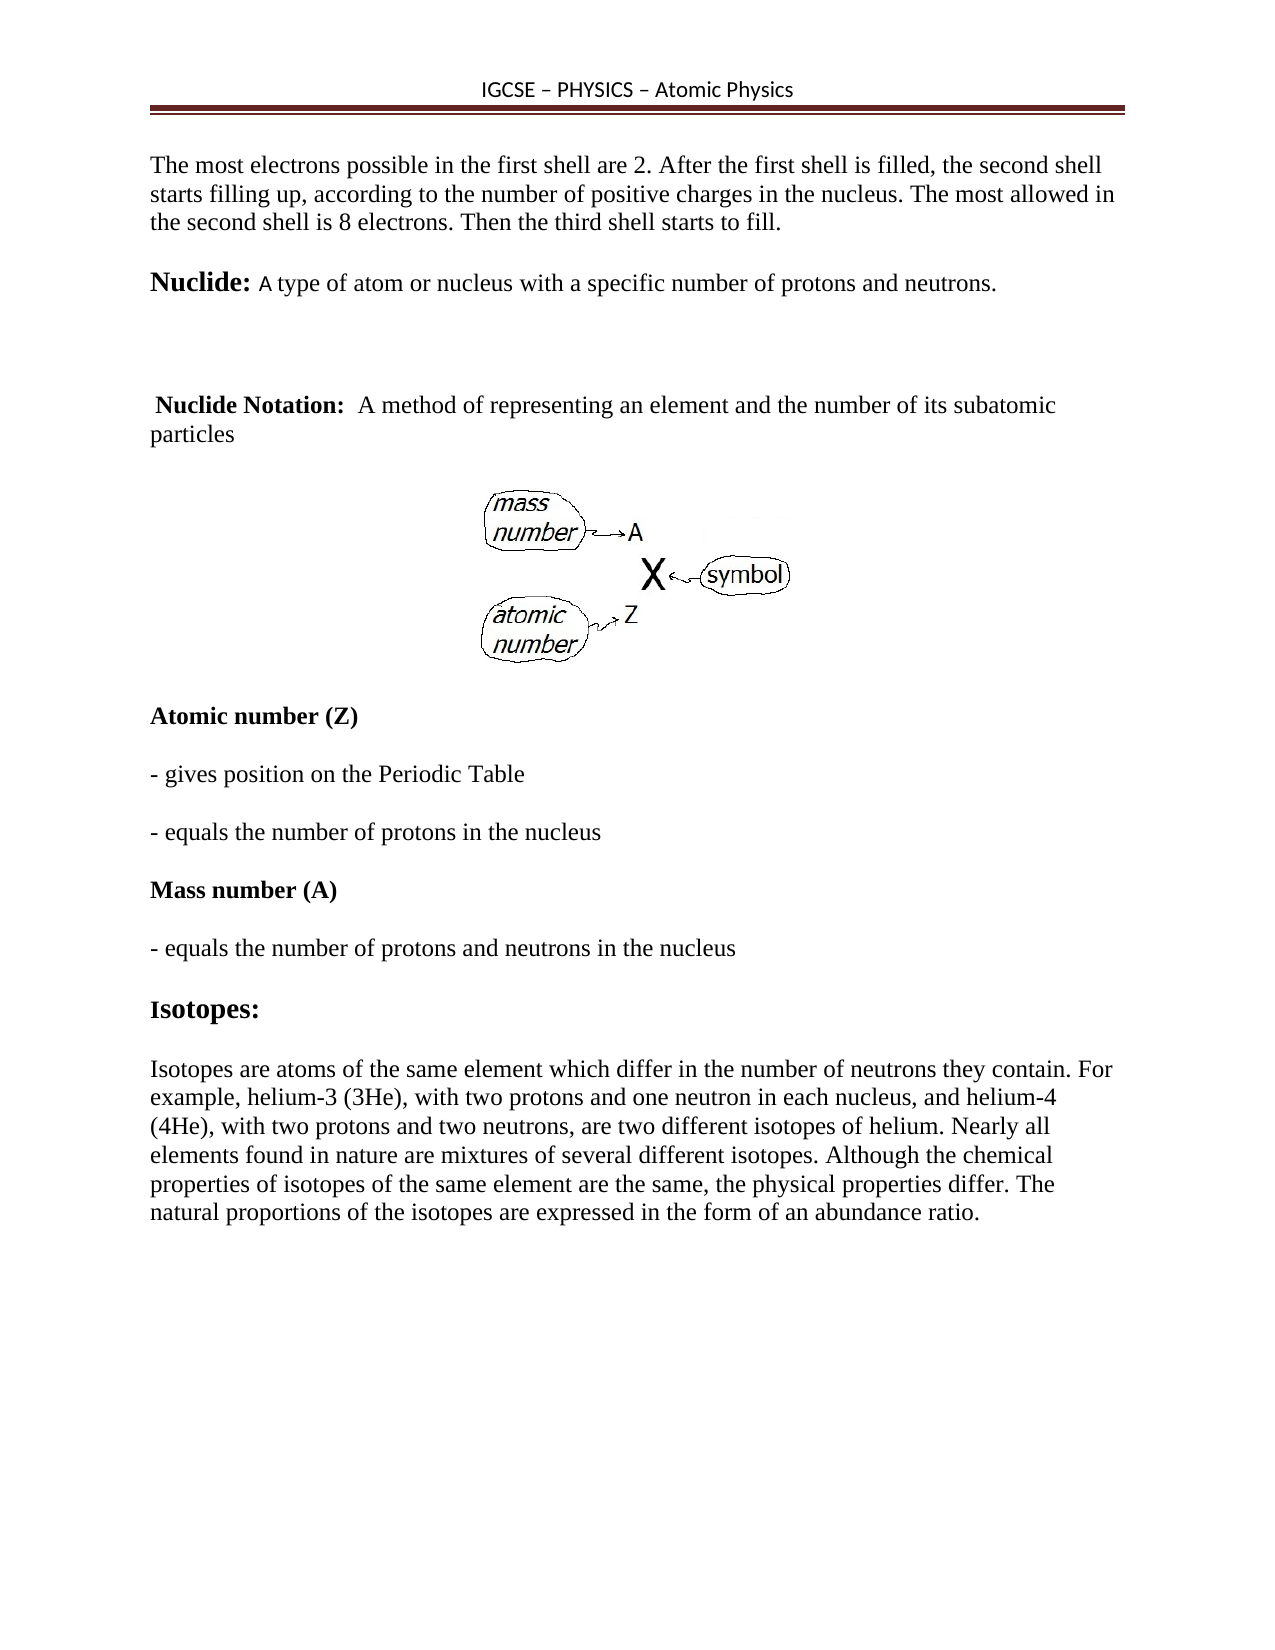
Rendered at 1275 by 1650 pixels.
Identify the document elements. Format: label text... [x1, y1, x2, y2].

text Isotopes are atoms of the same element which differ in the number of neutrons they contain. For example, helium-3 (3He), with two protons and one neutron in each nucleus, and helium-4 (4He), with two protons and two neutrons, are two different isotopes of helium. Nearly all elements found in nature are mixtures of several different isotopes. Although the chemical properties of isotopes of the same element are the same, the physical properties differ. The natural proportions of the isotopes are expressed in the form of an abundance ratio. [150, 1054, 1125, 1336]
text - equals the number of protons and neutrons in the nucleus [150, 933, 1125, 962]
text The most electrons possible in the first shell are 2. After the first shell is filled, the second shell starts filling up, according to the number of positive charges in the nucleus. The most allowed in the second shell is 8 electrons. Then the third shell starts to fill. [150, 150, 1125, 236]
text Isotopes: [150, 991, 1125, 1024]
text Nuclide Notation: A method of representing an element and the number of its subatomic particles [150, 390, 1125, 448]
text - gives position on the Periodic Table [150, 759, 1125, 788]
text Nuclide: A type of atom or nucleus with a specific number of protons and neutrons. [150, 265, 1125, 298]
text Mass number (A) [150, 875, 1125, 904]
text - equals the number of protons in the nucleus [150, 817, 1125, 846]
text Atomic number (Z) [150, 701, 1125, 730]
